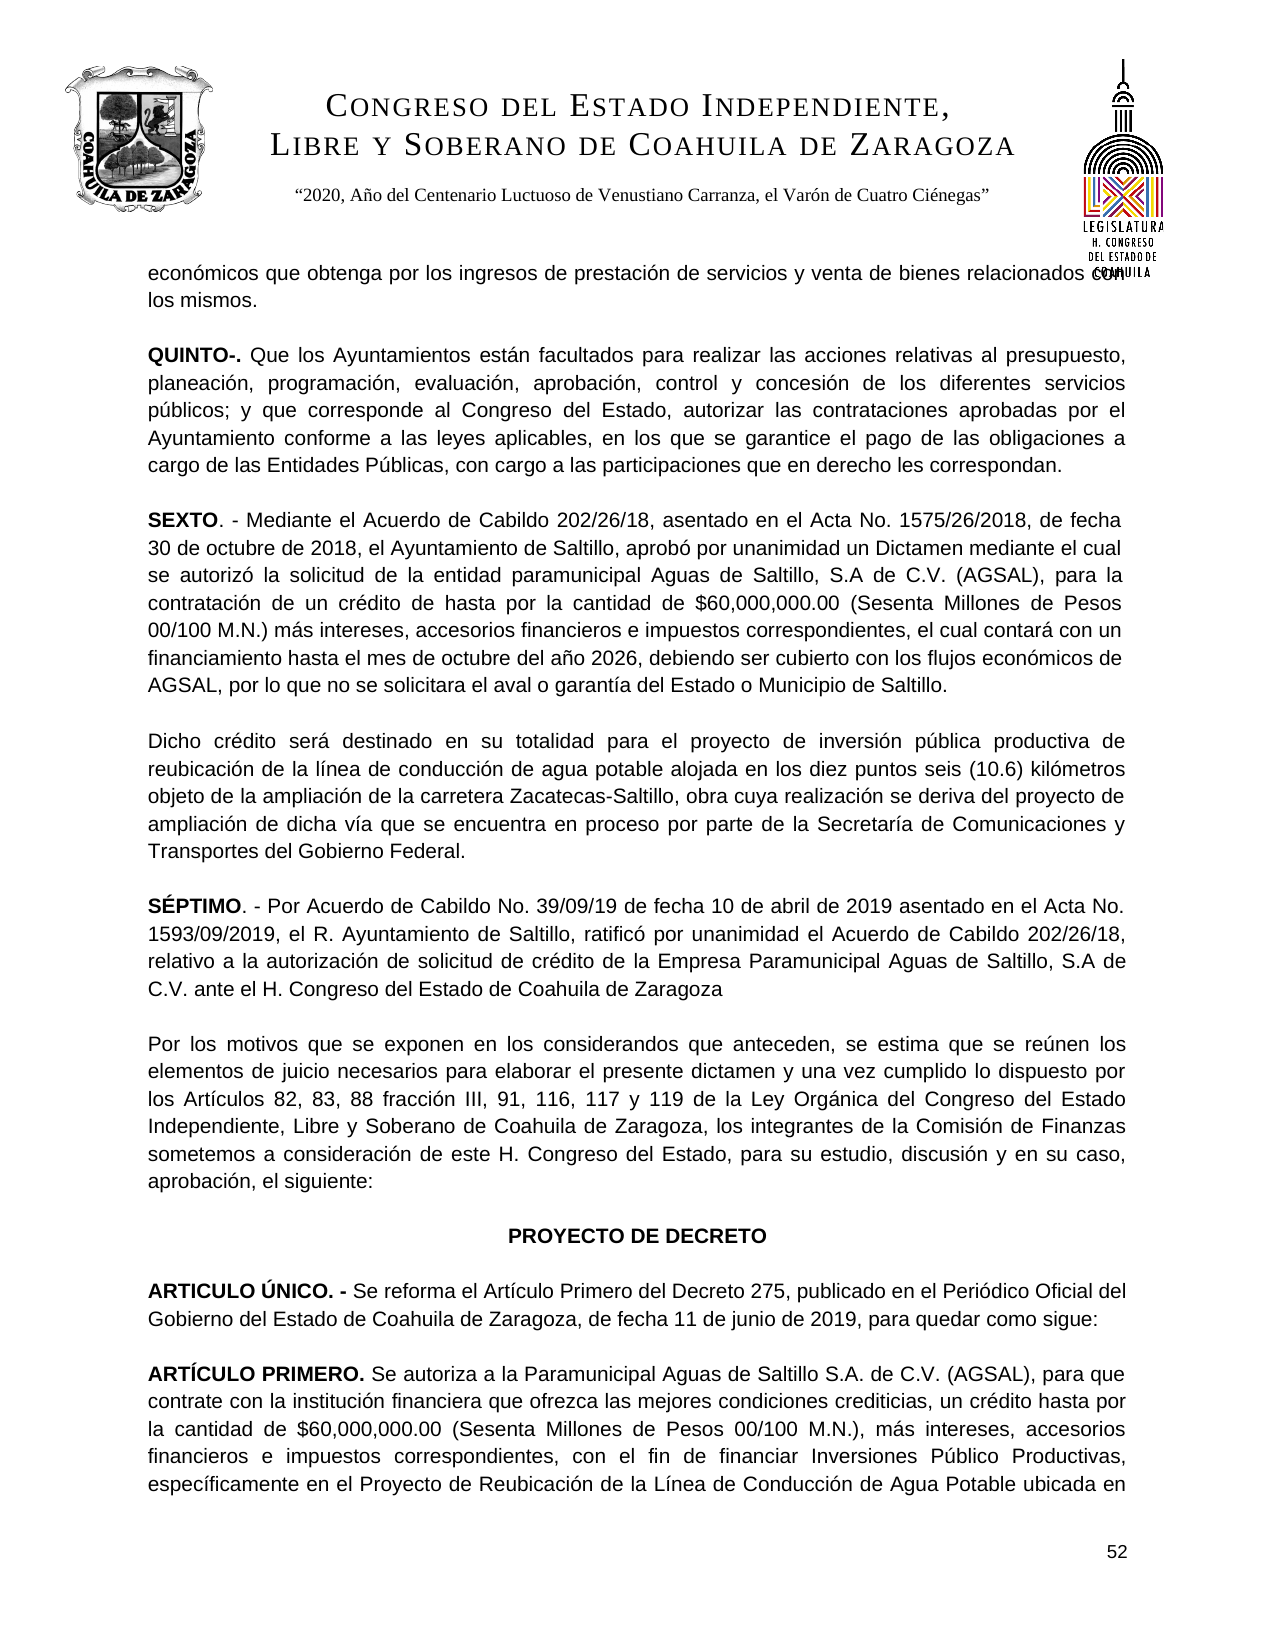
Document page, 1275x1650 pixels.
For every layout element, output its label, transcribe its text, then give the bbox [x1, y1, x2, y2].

text Por los motivos que se exponen en los considerandos que anteceden, se estima que se reúnen los elementos de juicio necesarios para elaborar el presente dictamen y una vez cumplido lo dispuesto por los Artículos 82, 83, 88 fracción III, 91, 116, 117 y 119 de la Ley Orgánica del Congreso del Estado Independiente, Libre y Soberano de Coahuila de Zaragoza, los integrantes de la Comisión de Finanzas sometemos a consideración de este H. Congreso del Estado, para su estudio, discusión y en su caso, aprobación, el siguiente: [148, 1031, 1127, 1193]
picture [1083, 59, 1164, 277]
text QUINTO-. Que los Ayuntamientos están facultados para realizar las acciones relativas al presupuesto, planeación, programación, evaluación, aprobación, control y concesión de los diferentes servicios públicos; y que corresponde al Congreso del Estado, autorizar las contrataciones aprobadas por el Ayuntamiento conforme a las leyes aplicables, en los que se garantice el pago de las obligaciones a cargo de las Entidades Públicas, con cargo a las participaciones que en derecho les correspondan. [148, 343, 1127, 477]
text ARTICULO ÚNICO. - Se reforma el Artículo Primero del Decreto 275, publicado en el Periódico Oficial del Gobierno del Estado de Coahuila de Zaragoza, de fecha 11 de junio de 2019, para quedar como sigue: [148, 1279, 1127, 1330]
text Dicho crédito será destinado en su totalidad para el proyecto de inversión pública productiva de reubicación de la línea de conducción de agua potable alojada en los diez puntos seis (10.6) kilómetros objeto de la ampliación de la carretera Zacatecas-Saltillo, obra cuya realización se deriva del proyecto de ampliación de dicha vía que se encuentra en proceso por parte de la Secretaría de Comunicaciones y Transportes del Gobierno Federal. [148, 729, 1127, 863]
text SEXTO. - Mediante el Acuerdo de Cabildo 202/26/18, asentado en el Acta No. 1575/26/2018, de fecha 30 de octubre de 2018, el Ayuntamiento de Saltillo, aprobó por unanimidad un Dictamen mediante el cual se autorizó la solicitud de la entidad paramunicipal Aguas de Saltillo, S.A de C.V. (AGSAL), para la contratación de un crédito de hasta por la cantidad de $60,000,000.00 (Sesenta Millones de Pesos 00/100 M.N.) más intereses, accesorios financieros e impuestos correspondientes, el cual contará con un financiamiento hasta el mes de octubre del año 2026, debiendo ser cubierto con los flujos económicos de AGSAL, por lo que no se solicitara el aval o garantía del Estado o Municipio de Saltillo. [148, 508, 1124, 697]
text PROYECTO DE DECRETO [148, 1224, 1127, 1248]
picture [64, 66, 213, 212]
text SÉPTIMO. - Por Acuerdo de Cabildo No. 39/09/19 de fecha 10 de abril de 2019 asentado en el Acta No. 1593/09/2019, el R. Ayuntamiento de Saltillo, ratificó por unanimidad el Acuerdo de Cabildo 202/26/18, relativo a la autorización de solicitud de crédito de la Empresa Paramunicipal Aguas de Saltillo, S.A de C.V. ante el H. Congreso del Estado de Coahuila de Zaragoza [148, 894, 1127, 1000]
